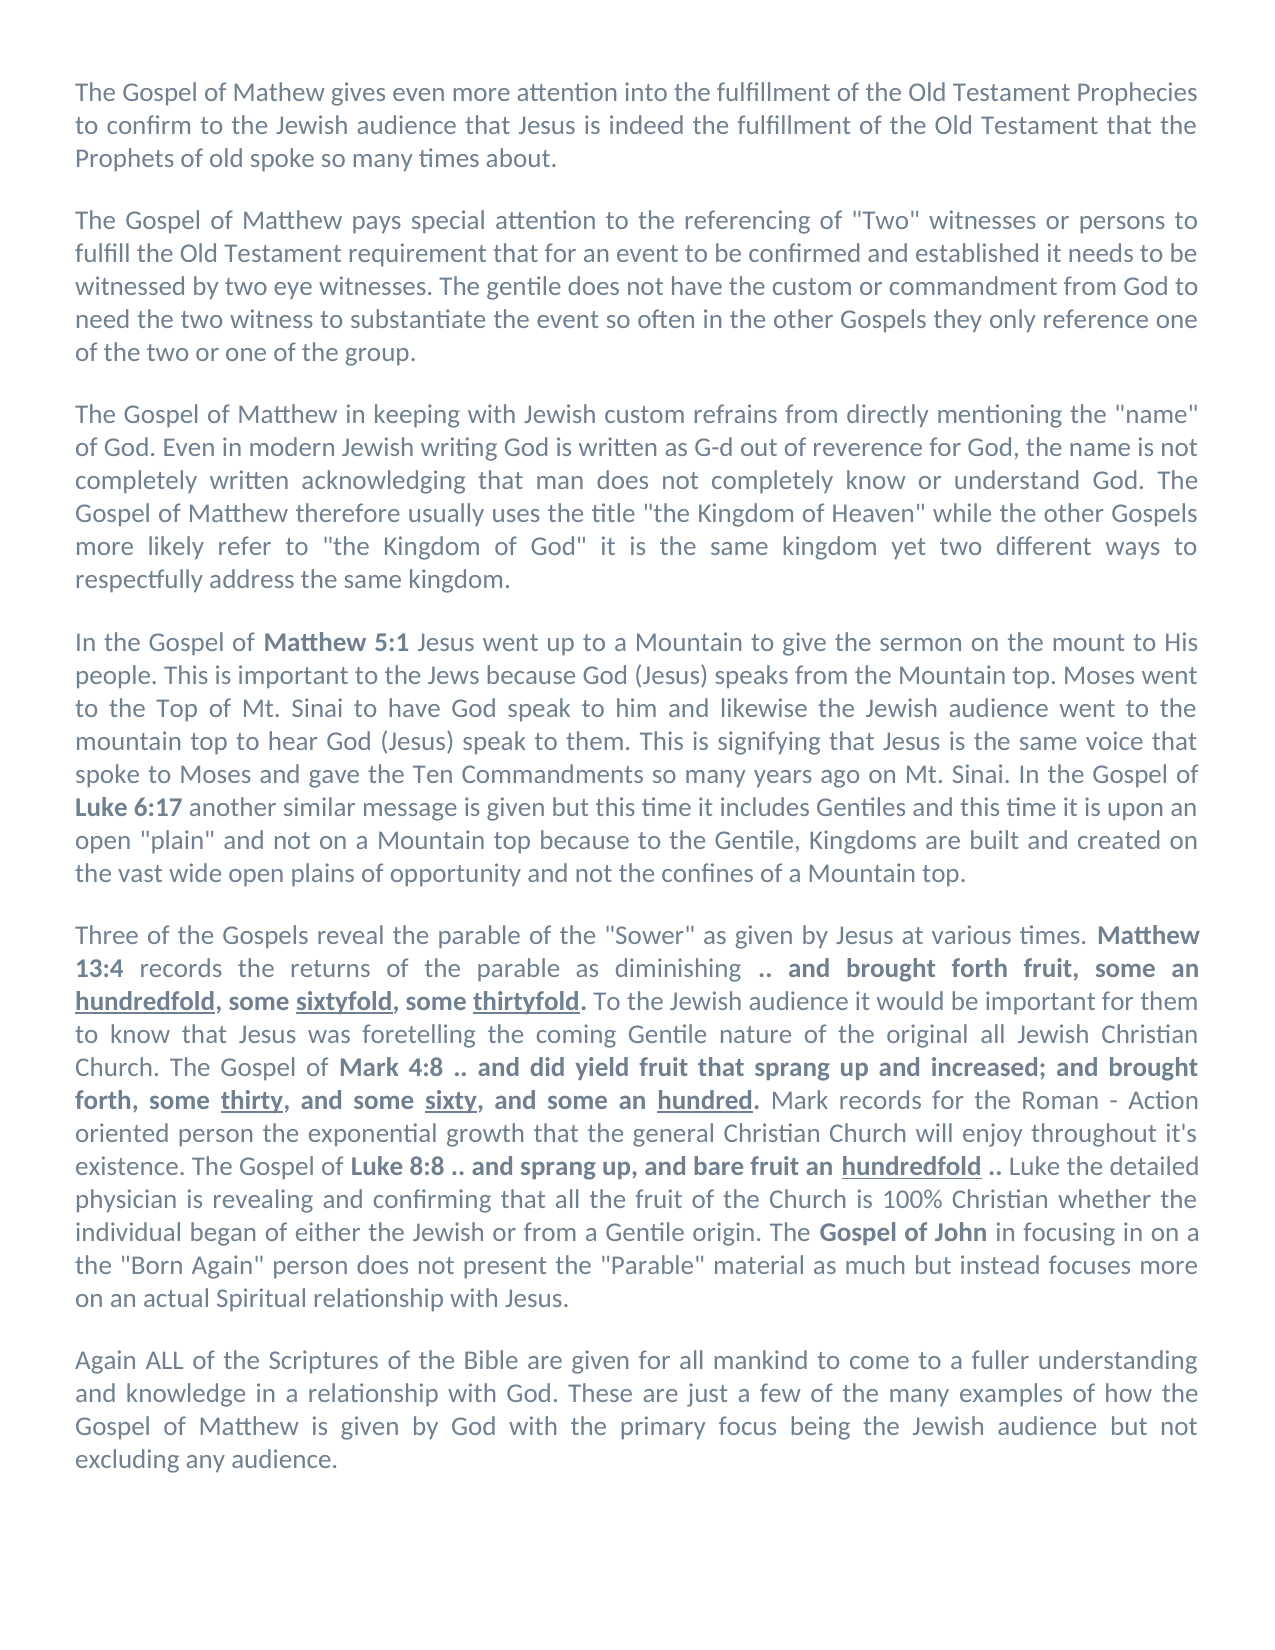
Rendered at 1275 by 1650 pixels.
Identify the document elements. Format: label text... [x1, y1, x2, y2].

text Three of the Gospels reveal the parable of the "Sower" as given by Jesus at various times. Matthew 13:4 records the returns of the parable as diminishing .. and brought forth fruit, some an hundredfold, some sixtyfold, some thirtyfold. To the Jewish audience it would be important for them to know that Jesus was foretelling the coming Gentile nature of the original all Jewish Christian Church. The Gospel of Mark 4:8 .. and did yield fruit that sprang up and increased; and brought forth, some thirty, and some sixty, and some an hundred. Mark records for the Roman - Action oriented person the exponential growth that the general Christian Church will enjoy throughout it's existence. The Gospel of Luke 8:8 .. and sprang up, and bare fruit an hundredfold .. Luke the detailed physician is revealing and confirming that all the fruit of the Church is 100% Christian whether the individual began of either the Jewish or from a Gentile origin. The Gospel of John in focusing in on a the "Born Again" person does not present the "Parable" material as much but instead focuses more on an actual Spiritual relationship with Jesus. [75, 918, 1200, 1314]
text The Gospel of Matthew in keeping with Jewish custom refrains from directly mentioning the "name" of God. Even in modern Jewish writing God is written as G-d out of reverence for God, the name is not completely written acknowledging that man does not completely know or understand God. The Gospel of Matthew therefore usually uses the title "the Kingdom of Heaven" while the other Gospels more likely refer to "the Kingdom of God" it is the same kingdom yet two different ways to respectfully address the same kingdom. [75, 397, 1200, 596]
text In the Gospel of Matthew 5:1 Jesus went up to a Mountain to give the sermon on the mount to His people. This is important to the Jews because God (Jesus) speaks from the Mountain top. Moses went to the Top of Mt. Sinai to have God speak to him and likewise the Jewish audience went to the mountain top to hear God (Jesus) speak to them. This is signifying that Jesus is the same voice that spoke to Moses and gave the Ten Commandments so many years ago on Mt. Sinai. In the Gospel of Luke 6:17 another similar message is given but this time it includes Gentiles and this time it is upon an open "plain" and not on a Mountain top because to the Gentile, Kingdoms are built and created on the vast wide open plains of opportunity and not the confines of a Mountain top. [75, 625, 1200, 889]
text Again ALL of the Scriptures of the Bible are given for all mankind to come to a fuller understanding and knowledge in a relationship with God. These are just a few of the many examples of how the Gospel of Matthew is given by God with the primary focus being the Jewish audience but not excluding any audience. [75, 1343, 1200, 1476]
text The Gospel of Mathew gives even more attention into the fulfillment of the Old Testament Prophecies to confirm to the Jewish audience that Jesus is indeed the fulfillment of the Old Testament that the Prophets of old spoke so many times about. [75, 75, 1200, 174]
text The Gospel of Matthew pays special attention to the referencing of "Two" witnesses or persons to fulfill the Old Testament requirement that for an event to be confirmed and established it needs to be witnessed by two eye witnesses. The gentile does not have the custom or commandment from God to need the two witness to substantiate the event so often in the other Gospels they only reference one of the two or one of the group. [75, 203, 1200, 368]
